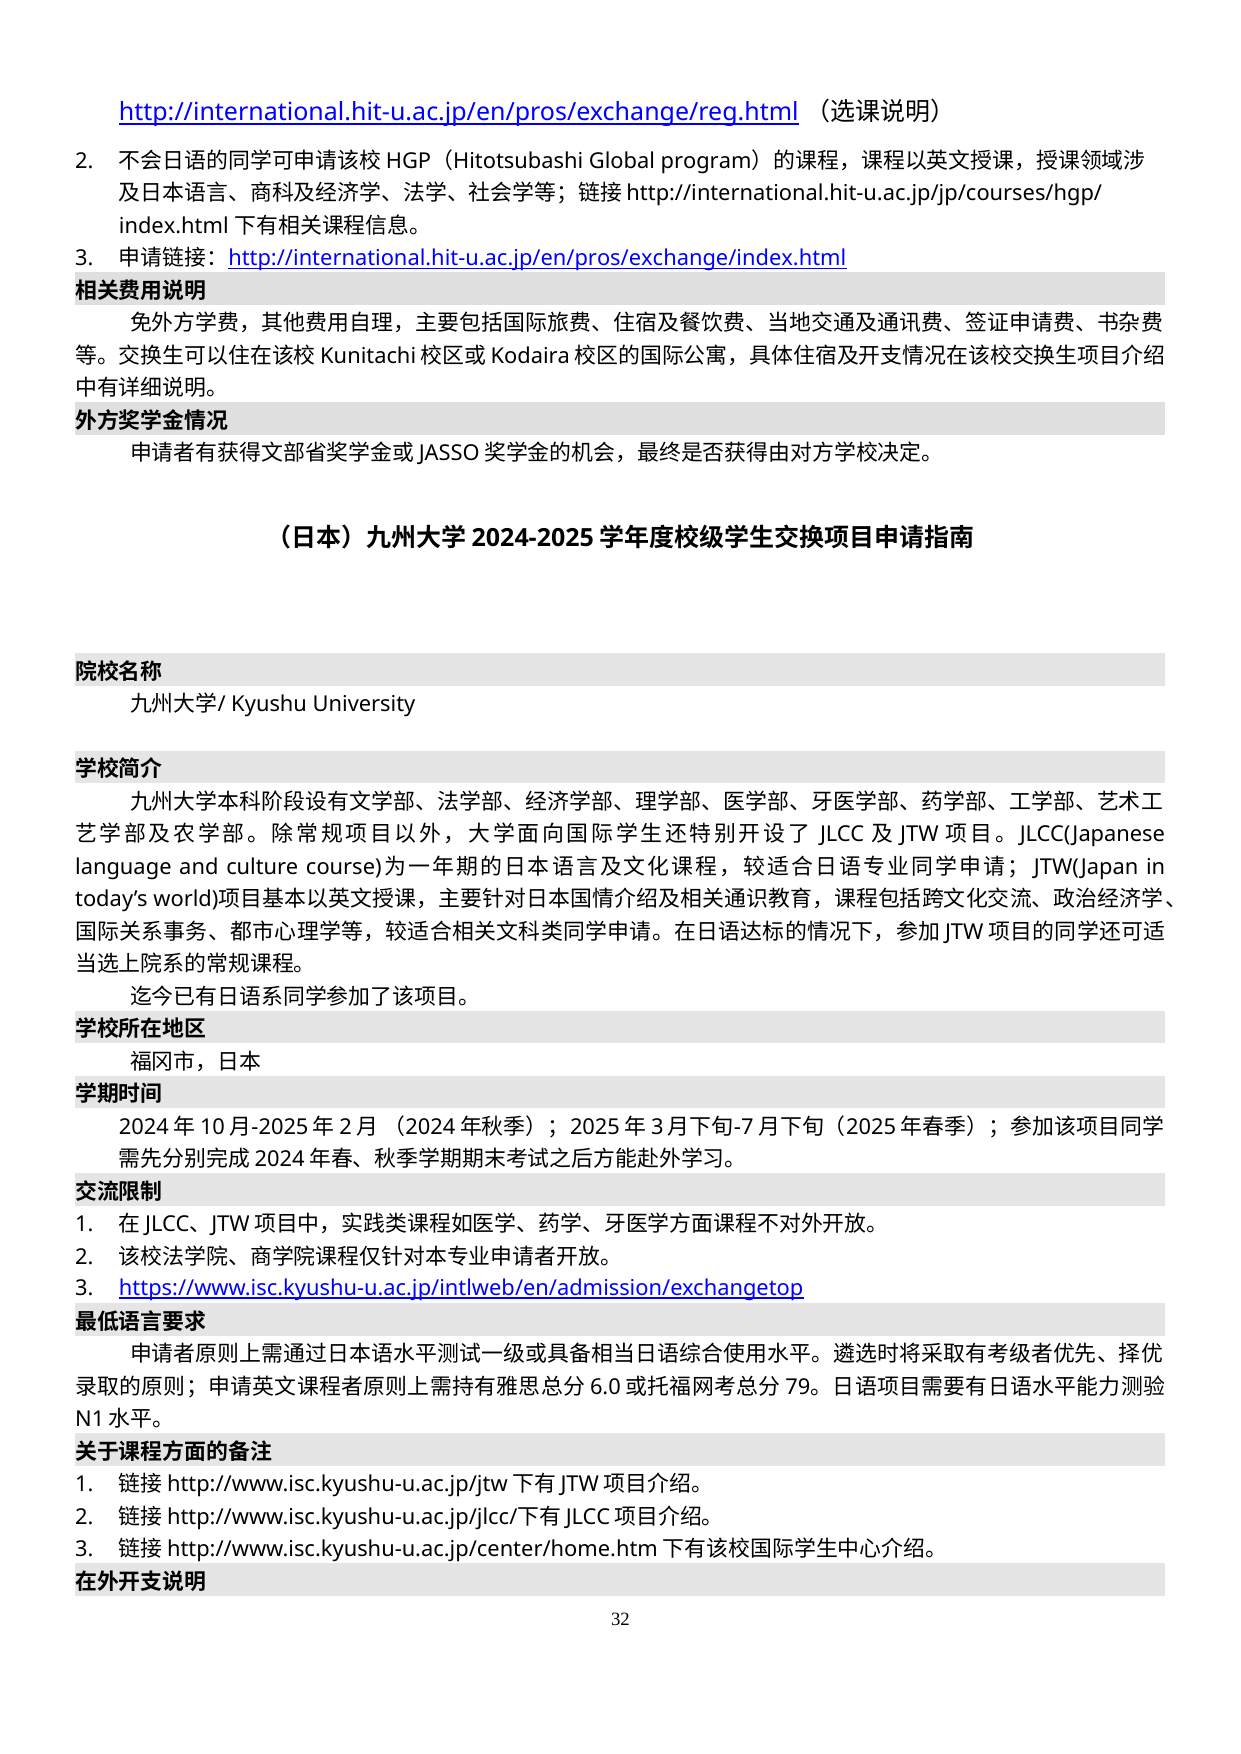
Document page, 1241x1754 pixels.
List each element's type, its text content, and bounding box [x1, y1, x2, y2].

list 在JLCC、JTW项目中，实践类课程如医学、药学、牙医学方面课程不对外开放。 [75, 1206, 1165, 1238]
text 免外方学费，其他费用自理，主要包括国际旅费、住宿及餐饮费、当地交通及通讯费、签证申请费、书杂费等。交换生可以住在该校Kunitachi校区或Kodaira校区的国际公寓，具体住宿及开支情况在该校交换生项目介绍中有详细说明。 [75, 305, 1165, 402]
list 交流限制 [75, 1173, 1165, 1206]
list 学校所在地区 [75, 1011, 1165, 1043]
text 九州大学本科阶段设有文学部、法学部、经济学部、理学部、医学部、牙医学部、药学部、工学部、艺术工艺学部及农学部。除常规项目以外，大学面向国际学生还特别开设了JLCC及JTW项目。JLCC(Japanese language and culture course)为一年期的日本语言及文化课程，较适合日语专业同学申请；JTW(Japan in today’s world)项目基本以英文授课，主要针对日本国情介绍及相关通识教育，课程包括跨文化交流、政治经济学、国际关系事务、都市心理学等，较适合相关文科类同学申请。在日语达标的情况下，参加JTW项目的同学还可适当选上院系的常规课程。 [75, 783, 1165, 978]
list 九州大学/ Kyushu University [119, 686, 1165, 718]
list 最低语言要求 [75, 1303, 1165, 1336]
list 不会日语的同学可申请该校HGP（Hitotsubashi Global program）的课程，课程以英文授课，授课领域涉及日本语言、商科及经济学、法学、社会学等；链接http://international.hit-u.ac.jp/jp/courses/hgp/index.html 下有相关课程信息。 [75, 142, 1165, 240]
list 链接http://www.isc.kyushu-u.ac.jp/jlcc/下有JLCC项目介绍。 [75, 1498, 1165, 1531]
list 学校简介 [75, 751, 1165, 783]
list 学期时间 [75, 1076, 1165, 1108]
text 申请者原则上需通过日本语水平测试一级或具备相当日语综合使用水平。遴选时将采取有考级者优先、择优录取的原则；申请英文课程者原则上需持有雅思总分6.0或托福网考总分79。日语项目需要有日语水平能力测验N1水平。 [75, 1336, 1165, 1433]
list 链接http://www.isc.kyushu-u.ac.jp/jtw下有JTW项目介绍。 [75, 1466, 1165, 1498]
text 迄今已有日语系同学参加了该项目。 [75, 978, 1165, 1011]
text 相关费用说明 [75, 272, 1165, 305]
list 院校名称 [75, 653, 1165, 686]
subtitle （日本）九州大学2024-2025学年度校级学生交换项目申请指南 [75, 503, 1165, 568]
list 福冈市，日本 [119, 1043, 1165, 1076]
list http://international.hit-u.ac.jp/en/pros/exchange/reg.html （选课说明） [119, 77, 1165, 142]
list 链接http://www.isc.kyushu-u.ac.jp/center/home.htm下有该校国际学生中心介绍。 [75, 1531, 1165, 1563]
list 申请链接：http://international.hit-u.ac.jp/en/pros/exchange/index.html [75, 240, 1165, 272]
text 外方奖学金情况 [75, 402, 1165, 435]
text 申请者有获得文部省奖学金或JASSO奖学金的机会，最终是否获得由对方学校决定。 [75, 435, 1165, 467]
list 该校法学院、商学院课程仅针对本专业申请者开放。 [75, 1238, 1165, 1271]
text 在外开支说明 [75, 1563, 1165, 1596]
list 2024年10月-2025年2月 （2024年秋季）；2025年3月下旬-7月下旬（2025年春季）；参加该项目同学需先分别完成2024年春、秋季学期期末考试之后方能赴外学习。 [119, 1108, 1165, 1173]
list https://www.isc.kyushu-u.ac.jp/intlweb/en/admission/exchangetop [75, 1271, 1165, 1303]
text 关于课程方面的备注 [75, 1433, 1165, 1466]
